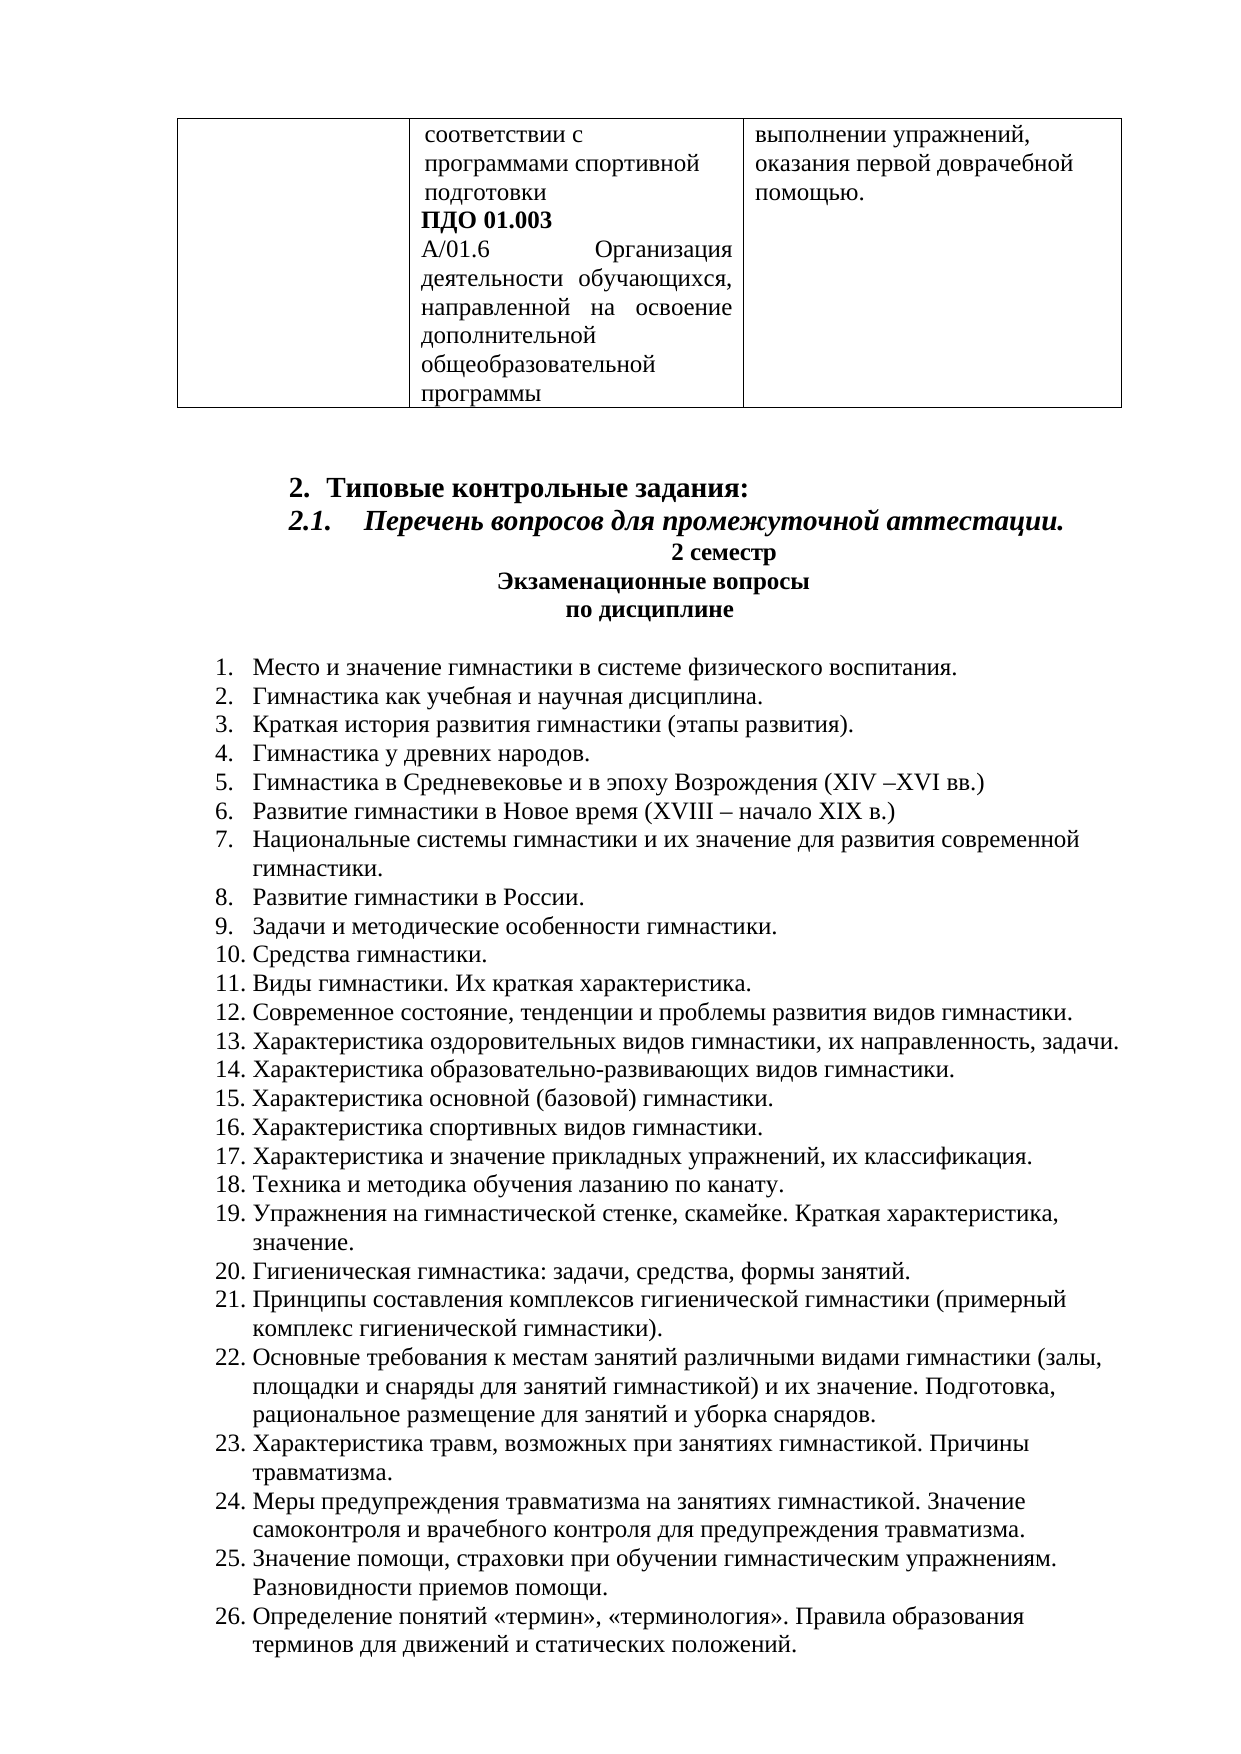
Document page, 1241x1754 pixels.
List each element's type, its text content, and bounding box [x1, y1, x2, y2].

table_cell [744, 119, 1121, 407]
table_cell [410, 119, 743, 407]
list Типовые контрольные задания: [288, 470, 1122, 503]
list Современное состояние, тенденции и проблемы развития видов гимнастики. [215, 997, 1122, 1026]
list Основные требования к местам занятий различными видами гимнастики (залы, площадки и снаряды для занятий гимнастикой) и их значение. Подготовка, рациональное размещение для занятий и уборка снарядов. [215, 1342, 1122, 1428]
list Техника и методика обучения лазанию по канату. [215, 1169, 1122, 1198]
list Характеристика оздоровительных видов гимнастики, их направленность, задачи. [215, 1026, 1122, 1054]
list Виды гимнастики. Их краткая характеристика. [215, 968, 1122, 997]
list Характеристика и значение прикладных упражнений, их классификация. [215, 1141, 1122, 1169]
list Задачи и методические особенности гимнастики. [215, 911, 1122, 939]
list Перечень вопросов для промежуточной аттестации. [288, 503, 1122, 537]
list Развитие гимнастики в Новое время (XVIII – начало XIX в.) [215, 796, 1122, 824]
list Определение понятий «термин», «терминология». Правила образования терминов для движений и статических положений. [215, 1601, 1122, 1658]
list Национальные системы гимнастики и их значение для развития современной гимнастики. [215, 824, 1122, 882]
text по дисциплине [177, 594, 1122, 623]
list Меры предупреждения травматизма на занятиях гимнастикой. Значение самоконтроля и врачебного контроля для предупреждения травматизма. [215, 1486, 1122, 1543]
list Развитие гимнастики в России. [215, 882, 1122, 911]
list 2 семестр [326, 537, 1122, 566]
text Экзаменационные вопросы [177, 566, 1122, 594]
list Гимнастика у древних народов. [215, 738, 1122, 767]
list Характеристика основной (базовой) гимнастики. [214, 1083, 1106, 1112]
list Средства гимнастики. [215, 939, 1122, 968]
list Принципы составления комплексов гигиенической гимнастики (примерный комплекс гигиенической гимнастики). [215, 1284, 1122, 1342]
list Место и значение гимнастики в системе физического воспитания. [215, 652, 1122, 681]
list Значение помощи, страховки при обучении гимнастическим упражнениям. Разновидности приемов помощи. [215, 1543, 1122, 1601]
list Характеристика образовательно-развивающих видов гимнастики. [215, 1054, 1122, 1083]
list Гимнастика как учебная и научная дисциплина. [215, 681, 1122, 709]
list Упражнения на гимнастической стенке, скамейке. Краткая характеристика, значение. [215, 1198, 1122, 1256]
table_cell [178, 119, 409, 407]
list Гигиеническая гимнастика: задачи, средства, формы занятий. [215, 1256, 1122, 1284]
list Краткая история развития гимнастики (этапы развития). [215, 709, 1122, 738]
list Характеристика травм, возможных при занятиях гимнастикой. Причины травматизма. [215, 1428, 1122, 1486]
list Характеристика спортивных видов гимнастики. [214, 1112, 1122, 1141]
list Гимнастика в Средневековье и в эпоху Возрождения (XIV –XVI вв.) [215, 767, 1122, 796]
